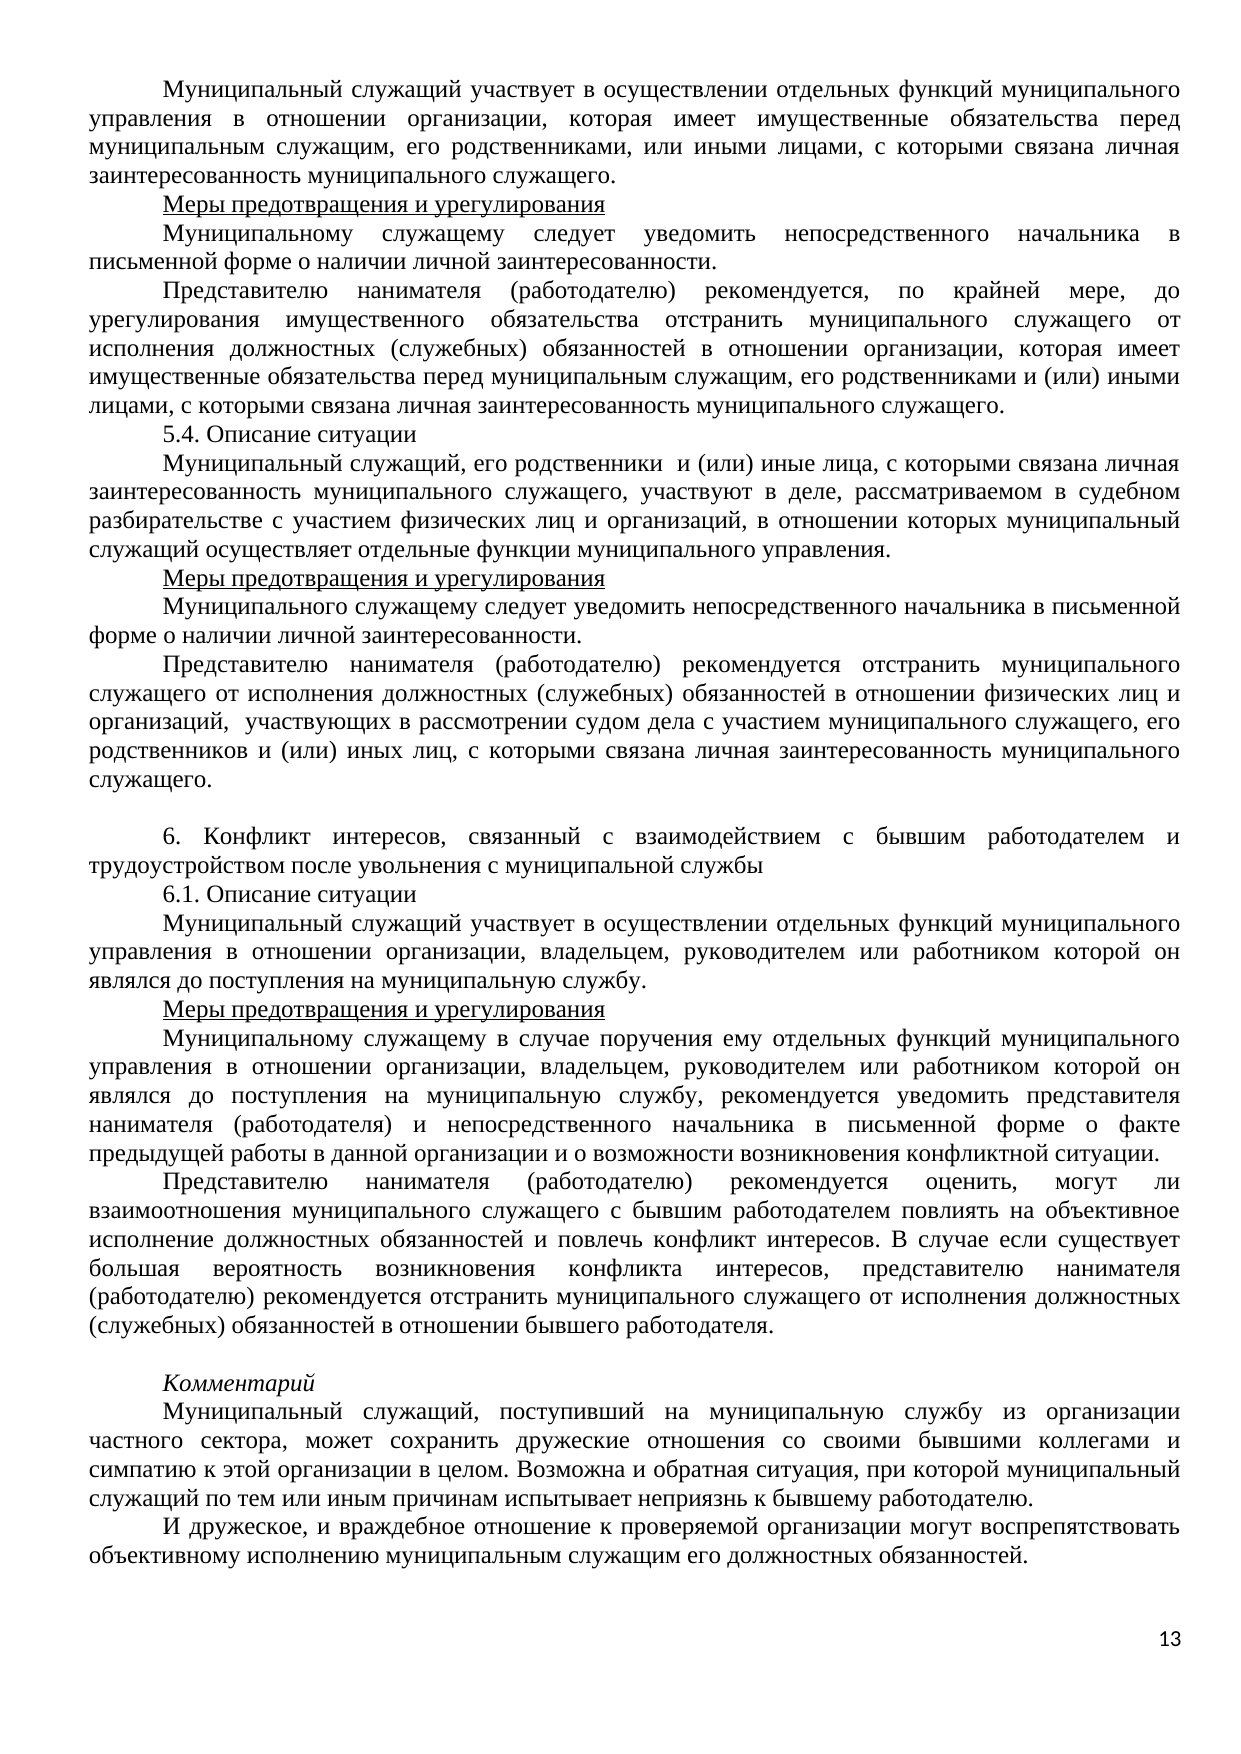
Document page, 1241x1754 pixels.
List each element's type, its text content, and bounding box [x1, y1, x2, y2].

text Меры предотвращения и урегулирования [89, 189, 1181, 218]
text 5.4. Описание ситуации [89, 419, 1181, 448]
text Представителю нанимателя (работодателю) рекомендуется, по крайней мере, до урегулирования имущественного обязательства отстранить муниципального служащего от исполнения должностных (служебных) обязанностей в отношении организации, которая имеет имущественные обязательства перед муниципальным служащим, его родственниками и (или) иными лицами, с которыми связана личная заинтересованность муниципального служащего. [89, 275, 1181, 419]
text Муниципального служащему следует уведомить непосредственного начальника в письменной форме о наличии личной заинтересованности. [89, 591, 1181, 649]
text Представителю нанимателя (работодателю) рекомендуется оценить, могут ли взаимоотношения муниципального служащего с бывшим работодателем повлиять на объективное исполнение должностных обязанностей и повлечь конфликт интересов. В случае если существует большая вероятность возникновения конфликта интересов, представителю нанимателя (работодателю) рекомендуется отстранить муниципального служащего от исполнения должностных (служебных) обязанностей в отношении бывшего работодателя. [89, 1166, 1181, 1339]
text 6.1. Описание ситуации [89, 879, 1181, 908]
text Меры предотвращения и урегулирования [89, 563, 1181, 591]
text Муниципальный служащий участвует в осуществлении отдельных функций муниципального управления в отношении организации, которая имеет имущественные обязательства перед муниципальным служащим, его родственниками, или иными лицами, с которыми связана личная заинтересованность муниципального служащего. [89, 74, 1181, 189]
text 6. Конфликт интересов, связанный с взаимодействием с бывшим работодателем и трудоустройством после увольнения с муниципальной службы [89, 821, 1181, 879]
text И дружеское, и враждебное отношение к проверяемой организации могут воспрепятствовать объективному исполнению муниципальным служащим его должностных обязанностей. [89, 1511, 1181, 1569]
text Комментарий [89, 1368, 1181, 1396]
text Муниципальному служащему следует уведомить непосредственного начальника в письменной форме о наличии личной заинтересованности. [89, 218, 1181, 275]
text Меры предотвращения и урегулирования [89, 994, 1181, 1023]
text Муниципальный служащий участвует в осуществлении отдельных функций муниципального управления в отношении организации, владельцем, руководителем или работником которой он являлся до поступления на муниципальную службу. [89, 908, 1181, 994]
text Муниципальному служащему в случае поручения ему отдельных функций муниципального управления в отношении организации, владельцем, руководителем или работником которой он являлся до поступления на муниципальную службу, рекомендуется уведомить представителя нанимателя (работодателя) и непосредственного начальника в письменной форме о факте предыдущей работы в данной организации и о возможности возникновения конфликтной ситуации. [89, 1023, 1181, 1166]
text Муниципальный служащий, поступивший на муниципальную службу из организации частного сектора, может сохранить дружеские отношения со своими бывшими коллегами и симпатию к этой организации в целом. Возможна и обратная ситуация, при которой муниципальный служащий по тем или иным причинам испытывает неприязнь к бывшему работодателю. [89, 1396, 1181, 1511]
text Муниципальный служащий, его родственники и (или) иные лица, с которыми связана личная заинтересованность муниципального служащего, участвуют в деле, рассматриваемом в судебном разбирательстве с участием физических лиц и организаций, в отношении которых муниципальный служащий осуществляет отдельные функции муниципального управления. [89, 448, 1181, 563]
text Представителю нанимателя (работодателю) рекомендуется отстранить муниципального служащего от исполнения должностных (служебных) обязанностей в отношении физических лиц и организаций, участвующих в рассмотрении судом дела с участием муниципального служащего, его родственников и (или) иных лиц, с которыми связана личная заинтересованность муниципального служащего. [89, 649, 1181, 793]
